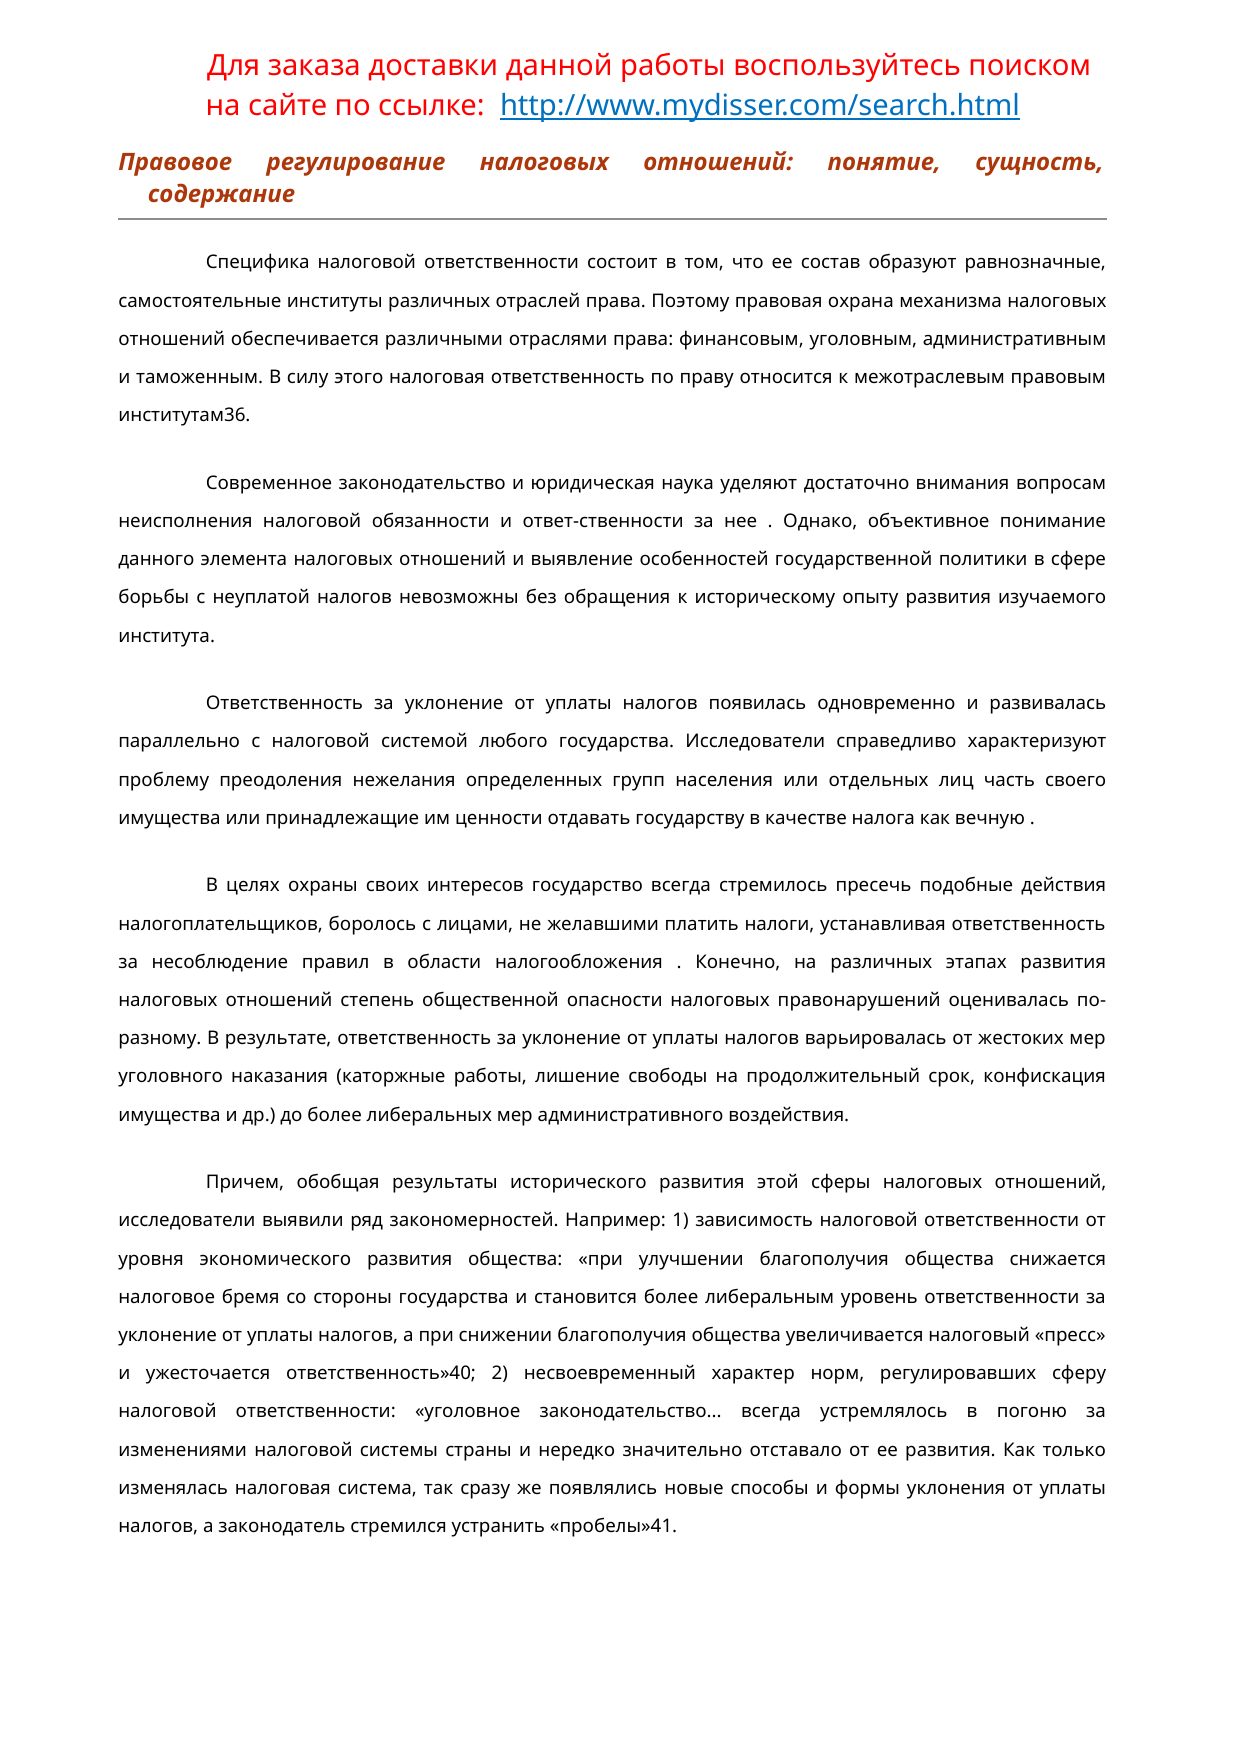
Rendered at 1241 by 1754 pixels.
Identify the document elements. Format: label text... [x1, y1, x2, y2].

text Современное законодательство и юридическая наука уделяют достаточно внимания вопросам неисполнения налоговой обязанности и ответ-ственности за нее . Однако, объективное понимание данного элемента налоговых отношений и выявление особенностей государственной политики в сфере борьбы с неуплатой налогов невозможны без обращения к историческому опыту развития изучаемого института. [118, 469, 1107, 648]
text Ответственность за уклонение от уплаты налогов появилась одновременно и развивалась параллельно с налоговой системой любого государства. Исследователи справедливо характеризуют проблему преодоления нежелания определенных групп населения или отдельных лиц часть своего имущества или принадлежащие им ценности отдавать государству в качестве налога как вечную . [118, 689, 1107, 830]
subtitle Правовое регулирование налоговых отношений: понятие, сущность, содержание [118, 144, 1107, 218]
text В целях охраны своих интересов государство всегда стремилось пресечь подобные действия налогоплательщиков, боролось с лицами, не желавшими платить налоги, устанавливая ответственность за несоблюдение правил в области налогообложения . Конечно, на различных этапах развития налоговых отношений степень общественной опасности налоговых правонарушений оценивалась по-разному. В результате, ответственность за уклонение от уплаты налогов варьировалась от жестоких мер уголовного наказания (каторжные работы, лишение свободы на продолжительный срок, конфискация имущества и др.) до более либеральных мер административного воздействия. [118, 872, 1107, 1126]
text Причем, обобщая результаты исторического развития этой сферы налоговых отношений, исследователи выявили ряд закономерностей. Например: 1) зависимость налоговой ответственности от уровня экономического развития общества: «при улучшении благополучия общества снижается налоговое бремя со стороны государства и становится более либеральным уровень ответственности за уклонение от уплаты налогов, а при снижении благополучия общества увеличивается налоговый «пресс» и ужесточается ответственность»40; 2) несвоевременный характер норм, регулировавших сферу налоговой ответственности: «уголовное законодательство... всегда устремлялось в погоню за изменениями налоговой системы страны и нередко значительно отставало от ее развития. Как только изменялась налоговая система, так сразу же появлялись новые способы и формы уклонения от уплаты налогов, а законодатель стремился устранить «пробелы»41. [118, 1168, 1107, 1538]
text Специфика налоговой ответственности состоит в том, что ее состав образуют равнозначные, самостоятельные институты различных отраслей права. Поэтому правовая охрана механизма налоговых отношений обеспечивается различными отраслями права: финансовым, уголовным, административным и таможенным. В силу этого налоговая ответственность по праву относится к межотраслевым правовым институтам36. [118, 249, 1107, 427]
